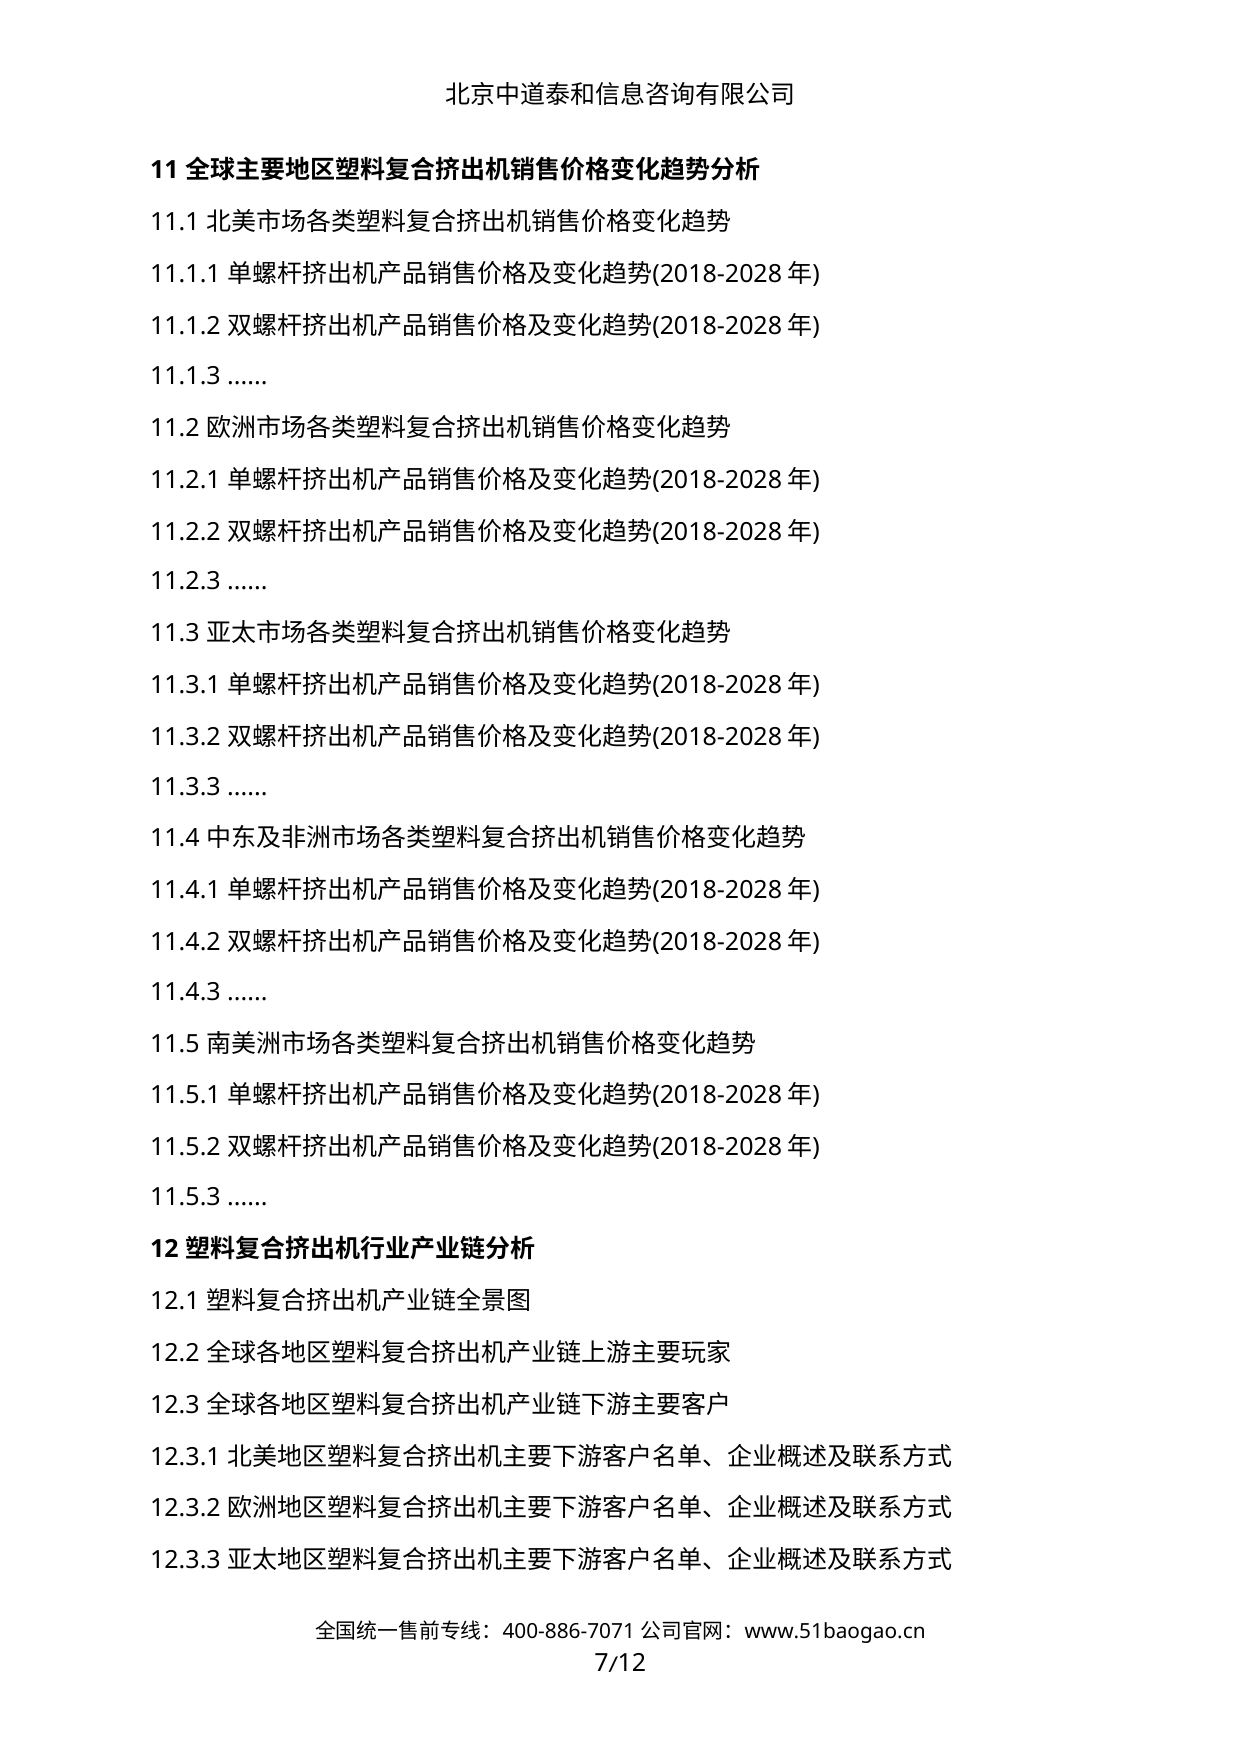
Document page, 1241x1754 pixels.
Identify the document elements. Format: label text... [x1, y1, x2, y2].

text 12.3 全球各地区塑料复合挤出机产业链下游主要客户 [150, 1384, 1090, 1420]
text 11.4.2 双螺杆挤出机产品销售价格及变化趋势(2018-2028年) [150, 922, 1090, 958]
text 11.4.1 单螺杆挤出机产品销售价格及变化趋势(2018-2028年) [150, 870, 1090, 906]
text 12.3.1 北美地区塑料复合挤出机主要下游客户名单、企业概述及联系方式 [150, 1436, 1090, 1472]
text 12.1 塑料复合挤出机产业链全景图 [150, 1280, 1090, 1317]
text 11.5 南美洲市场各类塑料复合挤出机销售价格变化趋势 [150, 1023, 1090, 1059]
text 11.2.3 ...... [150, 563, 1090, 597]
text 11.3.1 单螺杆挤出机产品销售价格及变化趋势(2018-2028年) [150, 664, 1090, 701]
text 11.1.1 单螺杆挤出机产品销售价格及变化趋势(2018-2028年) [150, 254, 1090, 290]
text 11.3.3 ...... [150, 768, 1090, 802]
text 11.5.1 单螺杆挤出机产品销售价格及变化趋势(2018-2028年) [150, 1075, 1090, 1111]
text 11.3 亚太市场各类塑料复合挤出机销售价格变化趋势 [150, 612, 1090, 649]
text 11.2.1 单螺杆挤出机产品销售价格及变化趋势(2018-2028年) [150, 459, 1090, 495]
text 11.2.2 双螺杆挤出机产品销售价格及变化趋势(2018-2028年) [150, 511, 1090, 547]
text 11.1.2 双螺杆挤出机产品销售价格及变化趋势(2018-2028年) [150, 306, 1090, 342]
text 11.4.3 ...... [150, 973, 1090, 1007]
text 11.2 欧洲市场各类塑料复合挤出机销售价格变化趋势 [150, 407, 1090, 443]
text 12.3.2 欧洲地区塑料复合挤出机主要下游客户名单、企业概述及联系方式 [150, 1488, 1090, 1524]
text 11.5.2 双螺杆挤出机产品销售价格及变化趋势(2018-2028年) [150, 1127, 1090, 1163]
text 11.1.3 ...... [150, 357, 1090, 392]
text 11.4 中东及非洲市场各类塑料复合挤出机销售价格变化趋势 [150, 818, 1090, 854]
text 11.1 北美市场各类塑料复合挤出机销售价格变化趋势 [150, 202, 1090, 238]
text 11 全球主要地区塑料复合挤出机销售价格变化趋势分析 [150, 150, 1090, 186]
text 12 塑料复合挤出机行业产业链分析 [150, 1228, 1090, 1265]
text 12.3.3 亚太地区塑料复合挤出机主要下游客户名单、企业概述及联系方式 [150, 1540, 1090, 1576]
text 11.3.2 双螺杆挤出机产品销售价格及变化趋势(2018-2028年) [150, 716, 1090, 752]
text 11.5.3 ...... [150, 1179, 1090, 1213]
text 12.2 全球各地区塑料复合挤出机产业链上游主要玩家 [150, 1332, 1090, 1368]
